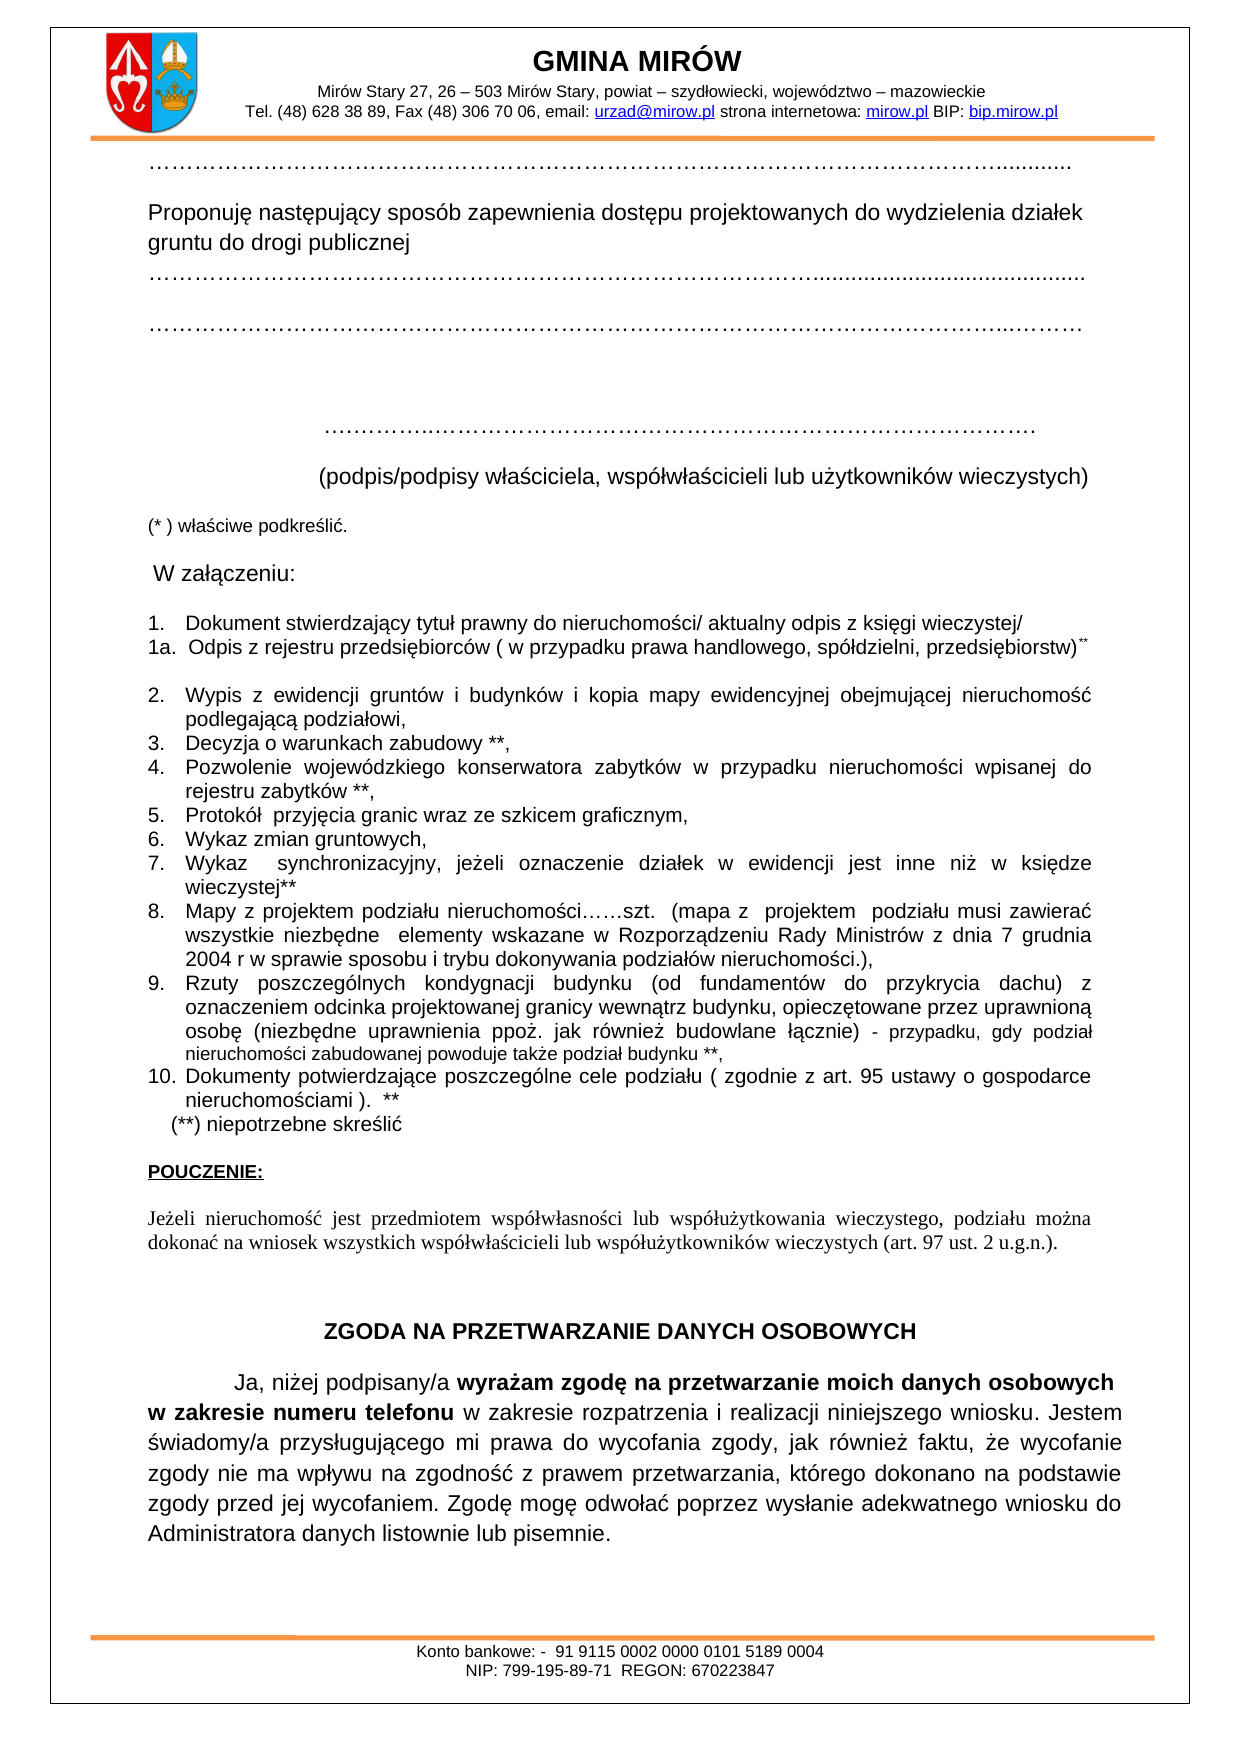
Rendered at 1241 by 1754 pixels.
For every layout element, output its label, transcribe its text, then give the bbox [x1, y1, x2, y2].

picture [106, 32, 199, 134]
list Pozwolenie wojewódzkiego konserwatora zabytków w przypadku nieruchomości wpisanej do rejestru zabytków **, [148, 755, 1093, 803]
text 1a. Odpis z rejestru przedsiębiorców ( w przypadku prawa handlowego, spółdzielni, przedsiębiorstw)** [148, 635, 1093, 659]
list Rzuty poszczególnych kondygnacji budynku (od fundamentów do przykrycia dachu) z oznaczeniem odcinka projektowanej granicy wewnątrz budynku, opieczętowane przez uprawnioną osobę (niezbędne uprawnienia ppoż. jak również budowlane łącznie) - przypadku, gdy podział nieruchomości zabudowanej powoduje także podział budynku **, [148, 971, 1093, 1064]
text ….………..……………………………………………………………………. [133, 412, 1093, 439]
list Protokół przyjęcia granic wraz ze szkicem graficznym, [148, 803, 1093, 827]
list Mapy z projektem podziału nieruchomości……szt. (mapa z projektem podziału musi zawierać wszystkie niezbędne elementy wskazane w Rozporządzeniu Rady Ministrów z dnia 7 grudnia 2004 r w sprawie sposobu i trybu dokonywania podziałów nieruchomości.), [148, 899, 1093, 971]
list Decyzja o warunkach zabudowy **, [148, 731, 1093, 755]
text …………………………………………………………………………………………………............ [148, 148, 1093, 174]
text POUCZENIE: [148, 1161, 1093, 1182]
text Ja, niżej podpisany/a wyrażam zgodę na przetwarzanie moich danych osobowych w zakresie numeru telefonu w zakresie rozpatrzenia i realizacji niniejszego wniosku. Jestem świadomy/a przysługującego mi prawa do wycofania zgody, jak również faktu, że wycofanie zgody nie ma wpływu na zgodność z prawem przetwarzania, którego dokonano na podstawie zgody przed jej wycofaniem. Zgodę mogę odwołać poprzez wysłanie adekwatnego wniosku do Administratora danych listownie lub pisemnie. [148, 1369, 1122, 1546]
text (* ) właściwe podkreślić. [148, 514, 1093, 536]
text (podpis/podpisy właściciela, współwłaścicieli lub użytkowników wieczystych) [148, 463, 1093, 490]
list Wypis z ewidencji gruntów i budynków i kopia mapy ewidencyjnej obejmującej nieruchomość podlegającą podziałowi, [148, 683, 1093, 731]
text W załączeniu: [148, 560, 1093, 586]
text ZGODA NA PRZETWARZANIE DANYCH OSOBOWYCH [148, 1318, 1093, 1344]
list Wykaz synchronizacyjny, jeżeli oznaczenie działek w ewidencji jest inne niż w księdze wieczystej** [148, 851, 1093, 899]
text Proponuję następujący sposób zapewnienia dostępu projektowanych do wydzielenia działek gruntu do drogi publicznej ……………………………………………………………………………........................................... [148, 199, 1093, 286]
list Dokument stwierdzający tytuł prawny do nieruchomości/ aktualny odpis z księgi wieczystej/ [148, 611, 1093, 635]
text (**) niepotrzebne skreślić [148, 1112, 1093, 1136]
list Wykaz zmian gruntowych, [148, 827, 1093, 851]
text Jeżeli nieruchomość jest przedmiotem współwłasności lub współużytkowania wieczystego, podziału można dokonać na wniosek wszystkich współwłaścicieli lub współużytkowników wieczystych (art. 97 ust. 2 u.g.n.). [148, 1206, 1093, 1254]
list Dokumenty potwierdzające poszczególne cele podziału ( zgodnie z art. 95 ustawy o gospodarce nieruchomościami ). ** [148, 1064, 1093, 1112]
text …………………………………………………………………………………………………...……… [148, 310, 1093, 337]
